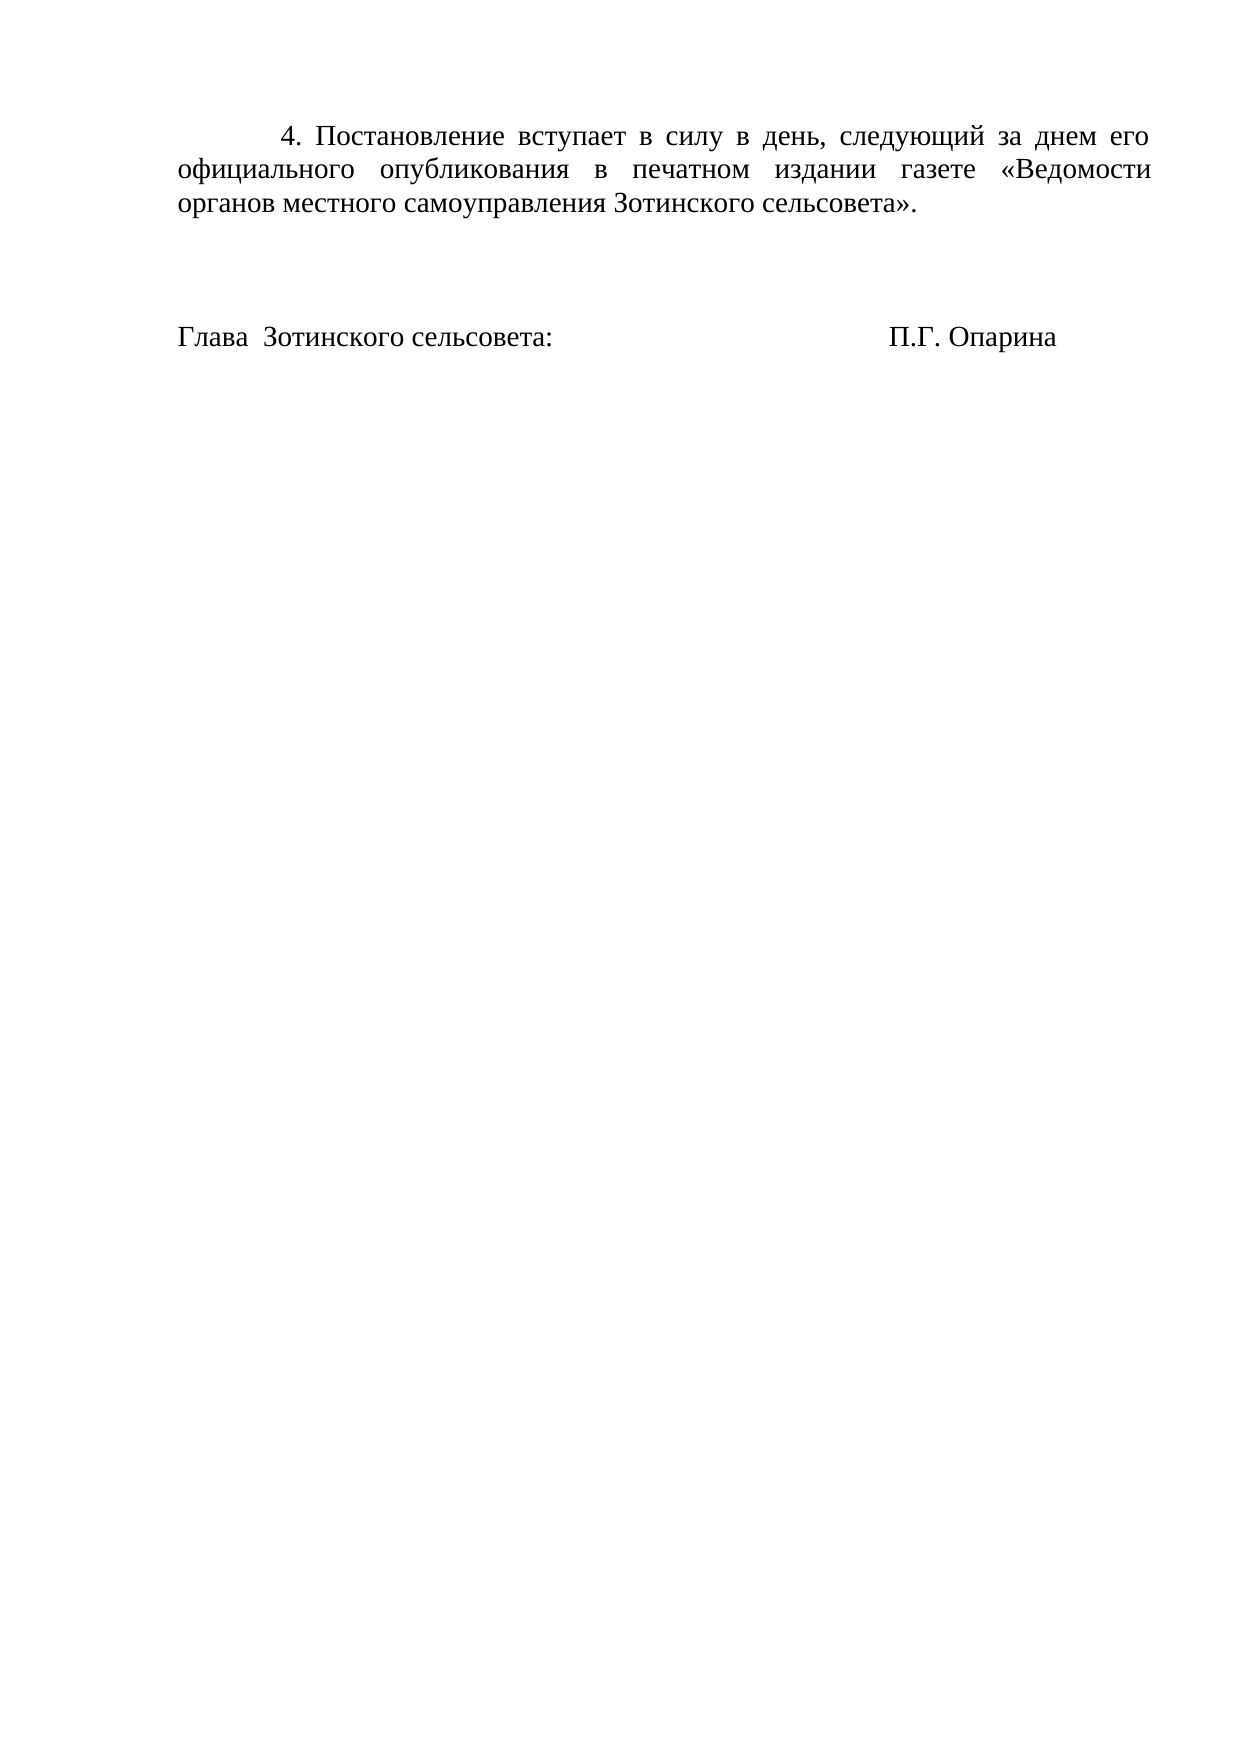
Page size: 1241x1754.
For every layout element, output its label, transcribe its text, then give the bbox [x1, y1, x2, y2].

text 4. Постановление вступает в силу в день, следующий за днем его официального опубликования в печатном издании газете «Ведомости органов местного самоуправления Зотинского сельсовета». [177, 118, 1152, 219]
text Глава Зотинского сельсовета: П.Г. Опарина [177, 319, 1152, 353]
